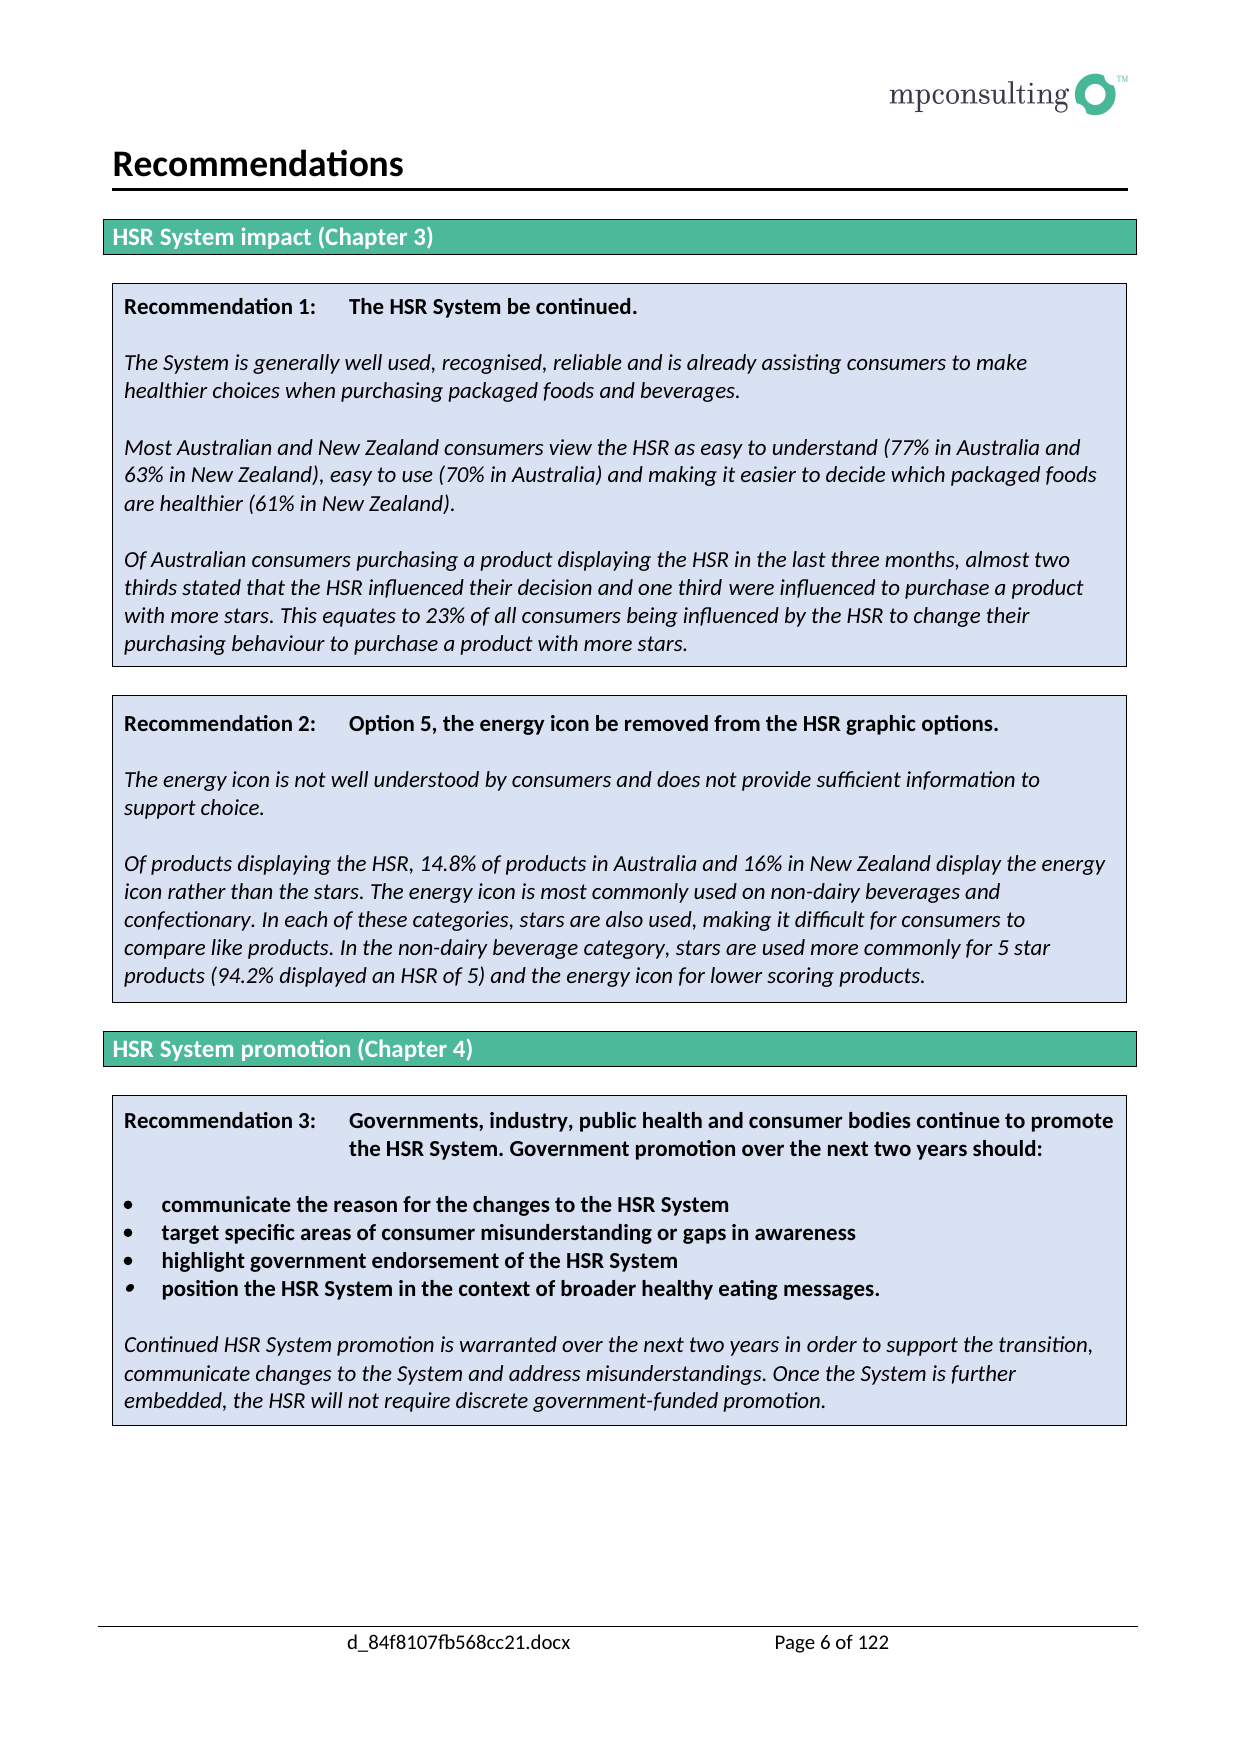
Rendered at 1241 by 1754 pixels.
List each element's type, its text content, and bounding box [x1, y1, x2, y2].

text HSR System impact (Chapter 3) [104, 220, 1136, 254]
table_header Recommendation 3: Governments, industry, public health and consumer bodies continue to promote the HSR System. Government promotion over the next two years should: communicate the reason for the changes to the HSR System target specific areas of consumer misunderstanding or gaps in awareness highlight government endorsement of the HSR System position the HSR System in the context of broader healthy eating messages. Continued HSR System promotion is warranted over the next two years in order to support the transition, communicate changes to the System and address misunderstandings. Once the System is further embedded, the HSR will not require discrete government-funded promotion. [113, 1096, 1126, 1425]
table_header Recommendation 2: Option 5, the energy icon be removed from the HSR graphic options. The energy icon is not well understood by consumers and does not provide sufficient information to support choice. Of products displaying the HSR, 14.8% of products in Australia and 16% in New Zealand display the energy icon rather than the stars. The energy icon is most commonly used on non-dairy beverages and confectionary. In each of these categories, stars are also used, making it difficult for consumers to compare like products. In the non-dairy beverage category, stars are used more commonly for 5 star products (94.2% displayed an HSR of 5) and the energy icon for lower scoring products. [113, 696, 1126, 1002]
text HSR System promotion (Chapter 4) [104, 1032, 1136, 1066]
picture [889, 73, 1129, 116]
table_header Recommendation 1: The HSR System be continued. The System is generally well used, recognised, reliable and is already assisting consumers to make healthier choices when purchasing packaged foods and beverages. Most Australian and New Zealand consumers view the HSR as easy to understand (77% in Australia and 63% in New Zealand), easy to use (70% in Australia) and making it easier to decide which packaged foods are healthier (61% in New Zealand). Of Australian consumers purchasing a product displaying the HSR in the last three months, almost two thirds stated that the HSR influenced their decision and one third were influenced to purchase a product with more stars. This equates to 23% of all consumers being influenced by the HSR to change their purchasing behaviour to purchase a product with more stars. [113, 284, 1126, 666]
subtitle Recommendations [112, 140, 1128, 188]
